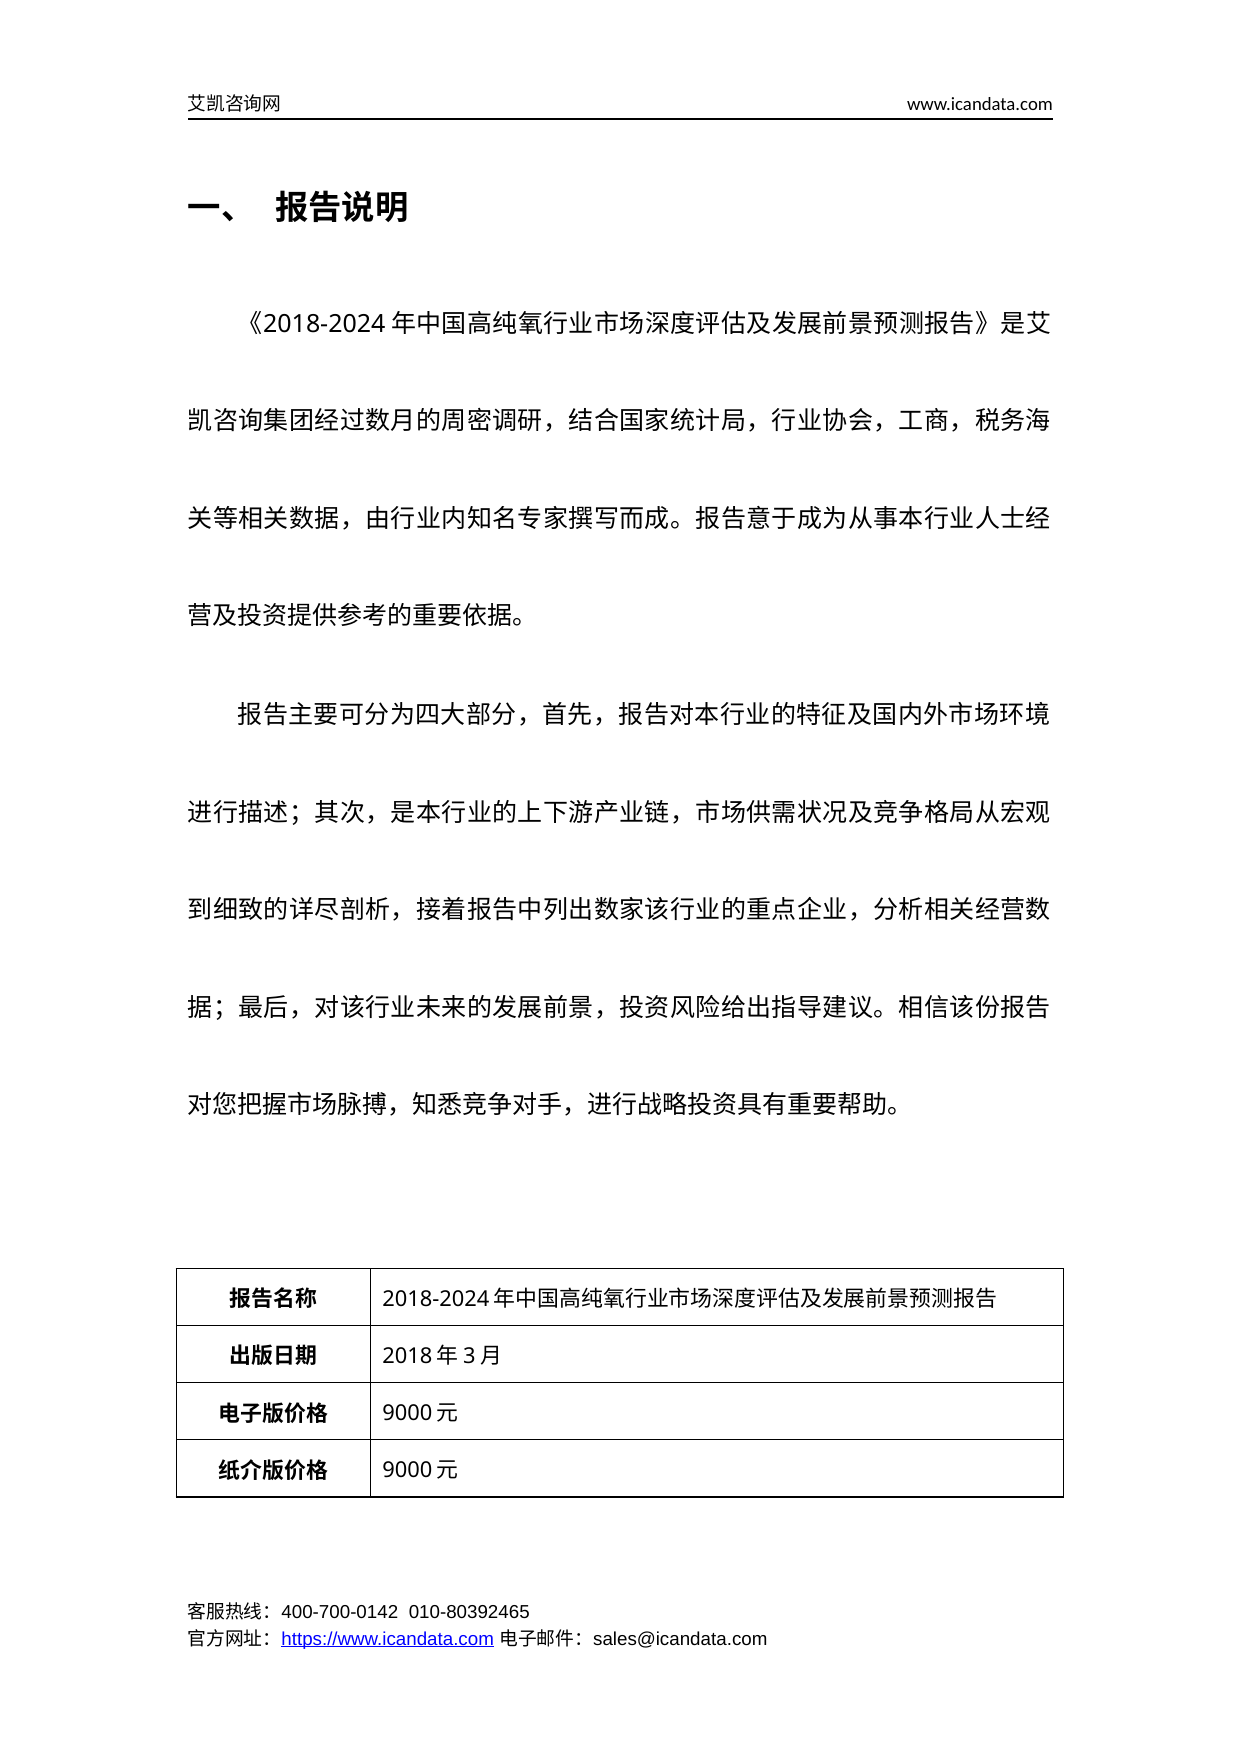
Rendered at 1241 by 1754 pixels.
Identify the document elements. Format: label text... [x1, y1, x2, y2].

subtitle 报告说明 [187, 172, 1053, 237]
table_cell 电子版价格 [177, 1383, 370, 1439]
table_header 2018-2024年中国高纯氧行业市场深度评估及发展前景预测报告 [371, 1269, 1063, 1325]
text 报告主要可分为四大部分，首先，报告对本行业的特征及国内外市场环境进行描述；其次，是本行业的上下游产业链，市场供需状况及竞争格局从宏观到细致的详尽剖析，接着报告中列出数家该行业的重点企业，分析相关经营数据；最后，对该行业未来的发展前景，投资风险给出指导建议。相信该份报告对您把握市场脉搏，知悉竞争对手，进行战略投资具有重要帮助。 [187, 681, 1053, 1136]
table_cell 纸介版价格 [177, 1440, 370, 1496]
table_cell 2018年3月 [371, 1326, 1063, 1382]
table_cell 9000元 [371, 1440, 1063, 1496]
table_header 报告名称 [177, 1269, 370, 1325]
text 《2018-2024年中国高纯氧行业市场深度评估及发展前景预测报告》是艾凯咨询集团经过数月的周密调研，结合国家统计局，行业协会，工商，税务海关等相关数据，由行业内知名专家撰写而成。报告意于成为从事本行业人士经营及投资提供参考的重要依据。 [187, 289, 1053, 646]
table_cell 9000元 [371, 1383, 1063, 1439]
table_cell 出版日期 [177, 1326, 370, 1382]
